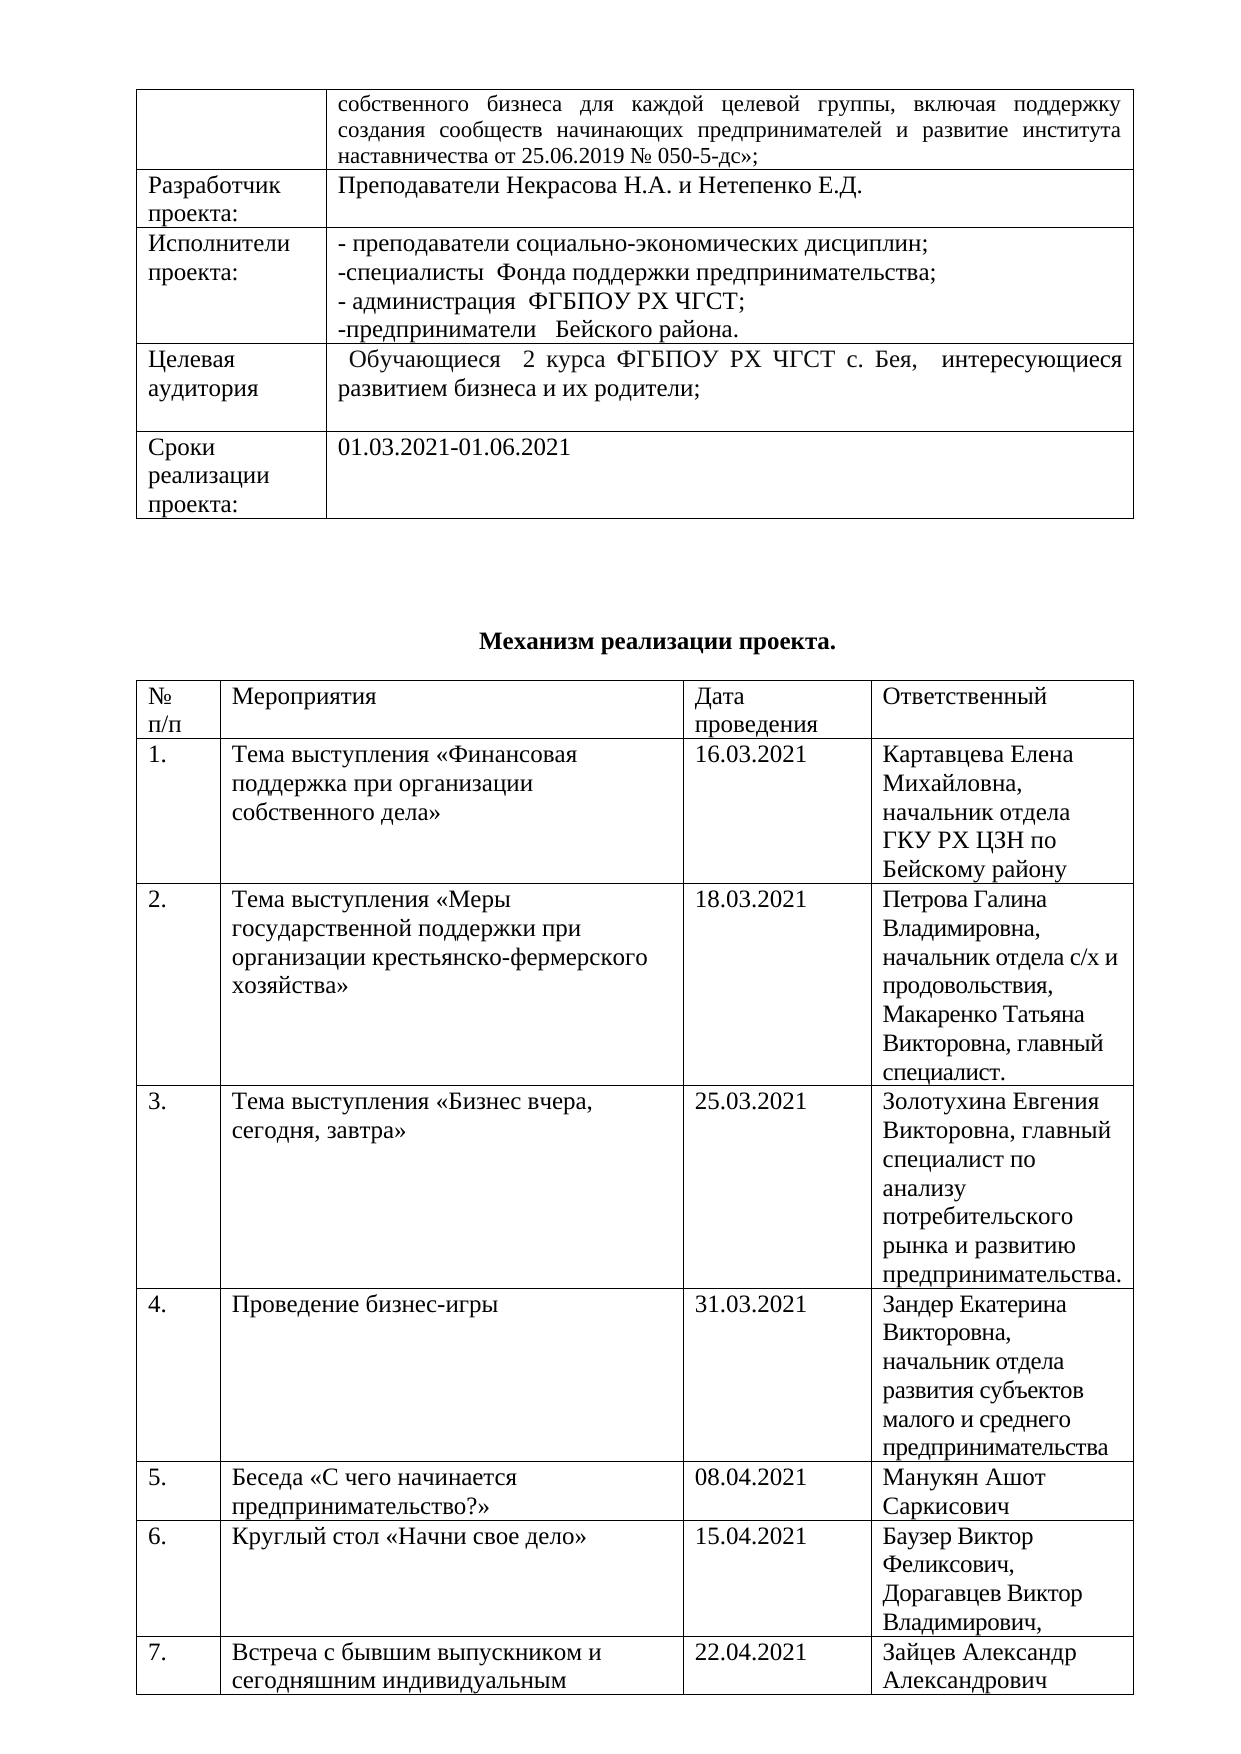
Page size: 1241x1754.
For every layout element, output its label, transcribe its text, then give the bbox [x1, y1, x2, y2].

table_cell 7. [137, 1637, 220, 1694]
table_cell Тема выступления «Бизнес вчера, сегодня, завтра» [221, 1086, 683, 1288]
table_cell Манукян Ашот Саркисович [872, 1462, 1133, 1520]
table_cell Тема выступления «Меры государственной поддержки при организации крестьянско-фермерского хозяйства» [221, 884, 683, 1085]
table_cell Проведение бизнес-игры [221, 1289, 683, 1461]
table_cell Сроки реализации проекта: [137, 432, 326, 518]
table_header Дата проведения [684, 681, 871, 738]
table_cell Баузер Виктор Феликсович, Дорагавцев Виктор Владимирович, [872, 1521, 1133, 1636]
table_cell 6. [137, 1521, 220, 1636]
table_cell Преподаватели Некрасова Н.А. и Нетепенко Е.Д. [327, 170, 1133, 227]
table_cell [327, 90, 1133, 169]
table_header № п/п [137, 681, 220, 738]
table_cell 08.04.2021 [684, 1462, 871, 1520]
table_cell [872, 1637, 1133, 1694]
table_cell Петрова Галина Владимировна, начальник отдела с/х и продовольствия, Макаренко Татьяна Викторовна, главный специалист. [872, 884, 1133, 1085]
table_cell Золотухина Евгения Викторовна, главный специалист по анализу потребительского рынка и развитию предпринимательства. [872, 1086, 1133, 1288]
table_cell 15.04.2021 [684, 1521, 871, 1636]
table_cell Беседа «С чего начинается предпринимательство?» [221, 1462, 683, 1520]
table_cell Исполнители проекта: [137, 228, 326, 343]
table_header Ответственный [872, 681, 1133, 738]
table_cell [221, 1637, 683, 1694]
text Механизм реализации проекта. [148, 626, 1167, 654]
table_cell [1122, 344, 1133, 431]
table_cell 18.03.2021 [684, 884, 871, 1085]
table_cell 31.03.2021 [684, 1289, 871, 1461]
table_cell - преподаватели социально-экономических дисциплин; -специалисты Фонда поддержки предпринимательства; - администрация ФГБПОУ РХ ЧГСТ; -предприниматели Бейского района. [327, 228, 1133, 343]
table_cell 22.04.2021 [684, 1637, 871, 1694]
table_cell Круглый стол «Начни свое дело» [221, 1521, 683, 1636]
table_cell 2. [137, 884, 220, 1085]
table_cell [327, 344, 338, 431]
table_cell 16.03.2021 [684, 739, 871, 883]
table_cell 1. [137, 739, 220, 883]
table_cell 4. [137, 1289, 220, 1461]
table_cell Картавцева Елена Михайловна, начальник отдела ГКУ РХ ЦЗН по Бейскому району [872, 739, 1133, 883]
table_cell 5. [137, 1462, 220, 1520]
table_cell Тема выступления «Финансовая поддержка при организации собственного дела» [221, 739, 683, 883]
table_header Мероприятия [221, 681, 683, 738]
table_cell 01.03.2021-01.06.2021 [327, 432, 1133, 518]
table_cell 3. [137, 1086, 220, 1288]
table_cell 25.03.2021 [684, 1086, 871, 1288]
table_cell Разработчик проекта: [137, 170, 326, 227]
table_cell Целевая аудитория [137, 344, 326, 431]
table_cell Зандер Екатерина Викторовна, начальник отдела развития субъектов малого и среднего предпринимательства [872, 1289, 1133, 1461]
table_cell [137, 90, 326, 169]
